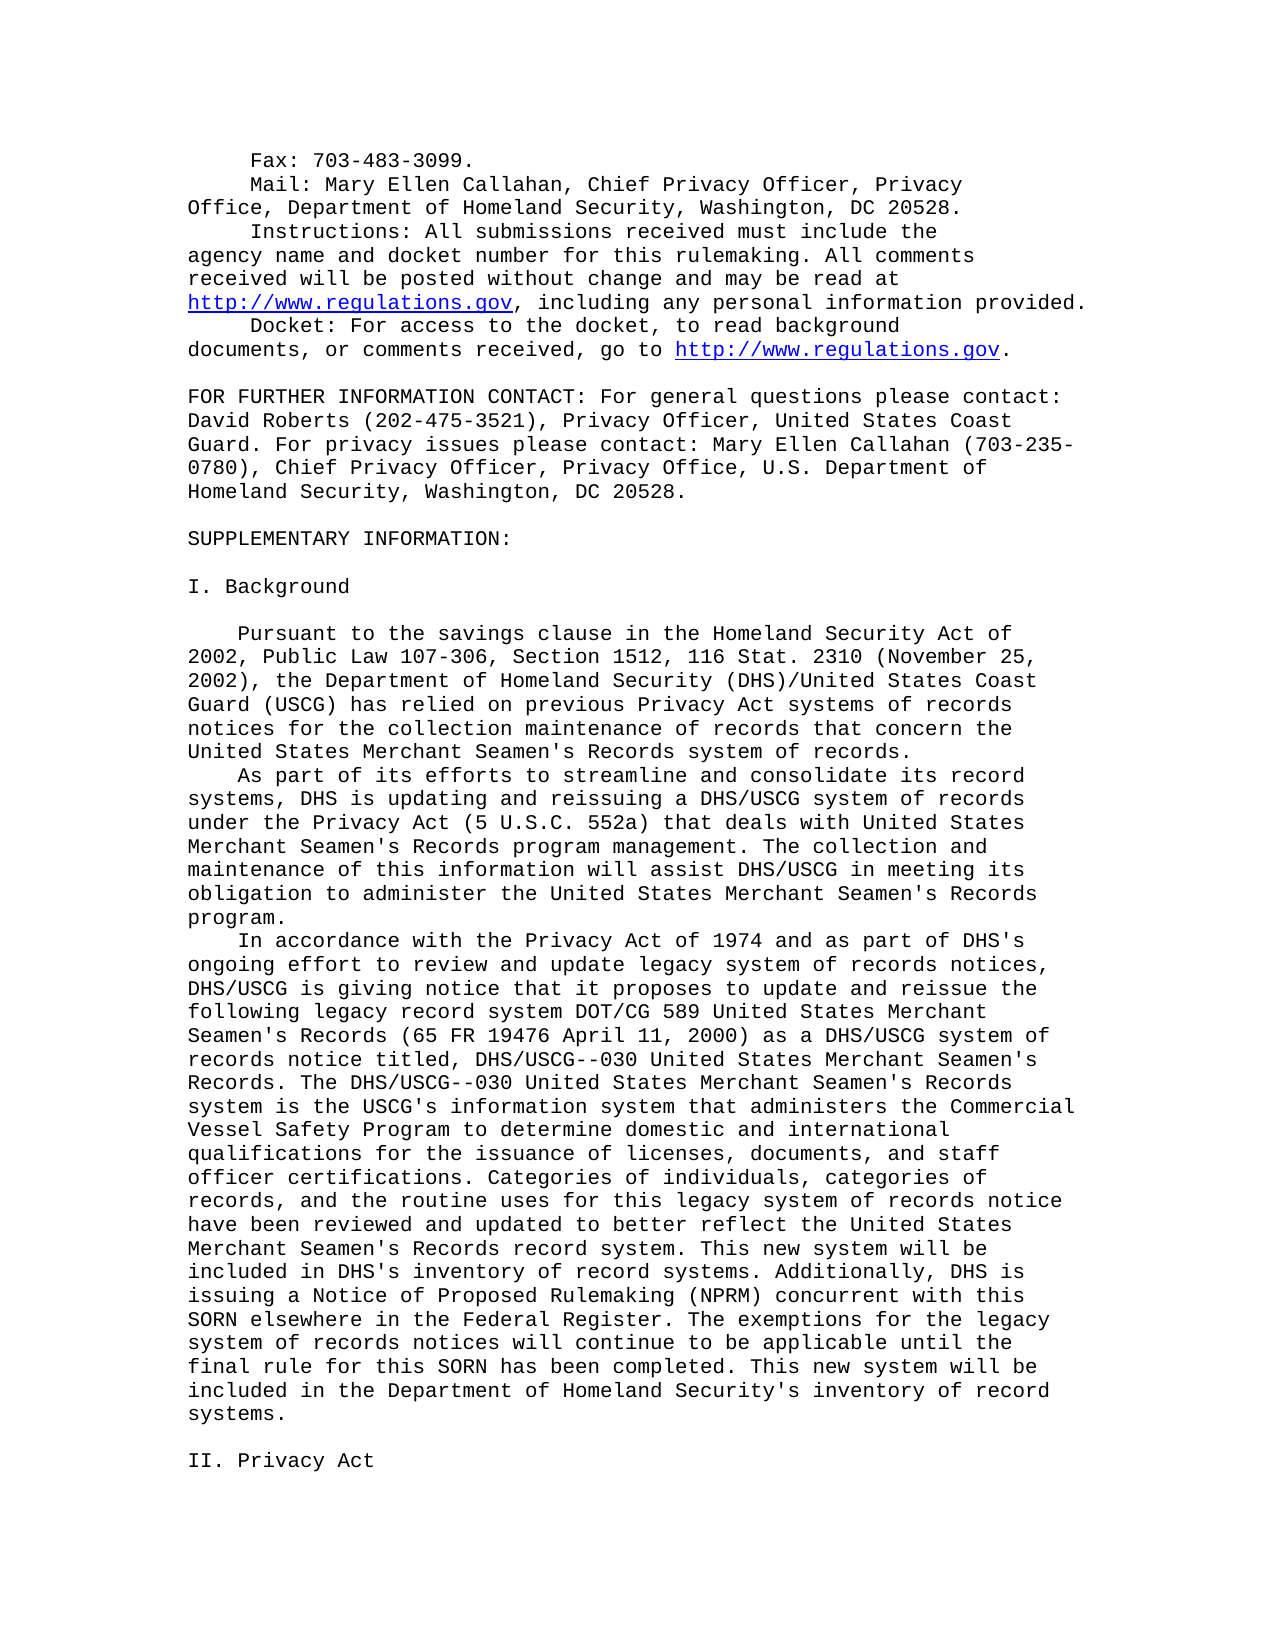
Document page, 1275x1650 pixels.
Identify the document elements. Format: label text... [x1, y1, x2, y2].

text Vessel Safety Program to determine domestic and international [187, 1119, 1087, 1143]
text agency name and docket number for this rulemaking. All comments [187, 244, 1087, 268]
text received will be posted without change and may be read at http://www.regulations.gov, including any personal information provided. [187, 268, 1087, 316]
text documents, or comments received, go to http://www.regulations.gov. [187, 339, 1087, 363]
text Instructions: All submissions received must include the [187, 221, 1087, 244]
text systems, DHS is updating and reissuing a DHS/USCG system of records [187, 788, 1087, 812]
text Fax: 703-483-3099. [187, 150, 1087, 174]
text systems. [187, 1403, 1087, 1427]
text Pursuant to the savings clause in the Homeland Security Act of [187, 623, 1087, 647]
text issuing a Notice of Proposed Rulemaking (NPRM) concurrent with this [187, 1285, 1087, 1309]
text SUPPLEMENTARY INFORMATION: [187, 528, 1087, 552]
text II. Privacy Act [187, 1451, 1087, 1474]
text included in the Department of Homeland Security's inventory of record [187, 1379, 1087, 1403]
text Docket: For access to the docket, to read background [187, 316, 1087, 339]
text system of records notices will continue to be applicable until the [187, 1332, 1087, 1356]
text have been reviewed and updated to better reflect the United States [187, 1214, 1087, 1238]
text Merchant Seamen's Records record system. This new system will be [187, 1238, 1087, 1261]
text final rule for this SORN has been completed. This new system will be [187, 1356, 1087, 1379]
text under the Privacy Act (5 U.S.C. 552a) that deals with United States [187, 812, 1087, 836]
text Seamen's Records (65 FR 19476 April 11, 2000) as a DHS/USCG system of [187, 1025, 1087, 1048]
text United States Merchant Seamen's Records system of records. [187, 741, 1087, 765]
text Records. The DHS/USCG--030 United States Merchant Seamen's Records [187, 1072, 1087, 1096]
text FOR FURTHER INFORMATION CONTACT: For general questions please contact: [187, 386, 1087, 410]
text Homeland Security, Washington, DC 20528. [187, 481, 1087, 505]
text Merchant Seamen's Records program management. The collection and [187, 836, 1087, 859]
text In accordance with the Privacy Act of 1974 and as part of DHS's [187, 930, 1087, 954]
text notices for the collection maintenance of records that concern the [187, 717, 1087, 741]
text SORN elsewhere in the Federal Register. The exemptions for the legacy [187, 1309, 1087, 1332]
text Guard (USCG) has relied on previous Privacy Act systems of records [187, 694, 1087, 717]
text I. Background [187, 576, 1087, 599]
text program. [187, 907, 1087, 930]
text obligation to administer the United States Merchant Seamen's Records [187, 883, 1087, 907]
text included in DHS's inventory of record systems. Additionally, DHS is [187, 1261, 1087, 1285]
text As part of its efforts to streamline and consolidate its record [187, 765, 1087, 788]
text Guard. For privacy issues please contact: Mary Ellen Callahan (703-235- [187, 434, 1087, 457]
text 2002), the Department of Homeland Security (DHS)/United States Coast [187, 670, 1087, 694]
text Mail: Mary Ellen Callahan, Chief Privacy Officer, Privacy [187, 174, 1087, 197]
text maintenance of this information will assist DHS/USCG in meeting its [187, 859, 1087, 883]
text 2002, Public Law 107-306, Section 1512, 116 Stat. 2310 (November 25, [187, 647, 1087, 670]
text Office, Department of Homeland Security, Washington, DC 20528. [187, 197, 1087, 221]
text David Roberts (202-475-3521), Privacy Officer, United States Coast [187, 410, 1087, 434]
text DHS/USCG is giving notice that it proposes to update and reissue the [187, 978, 1087, 1001]
text qualifications for the issuance of licenses, documents, and staff [187, 1143, 1087, 1167]
text following legacy record system DOT/CG 589 United States Merchant [187, 1001, 1087, 1025]
text system is the USCG's information system that administers the Commercial [187, 1096, 1087, 1119]
text records, and the routine uses for this legacy system of records notice [187, 1190, 1087, 1214]
text records notice titled, DHS/USCG--030 United States Merchant Seamen's [187, 1048, 1087, 1072]
text ongoing effort to review and update legacy system of records notices, [187, 954, 1087, 978]
text 0780), Chief Privacy Officer, Privacy Office, U.S. Department of [187, 457, 1087, 481]
text officer certifications. Categories of individuals, categories of [187, 1167, 1087, 1190]
